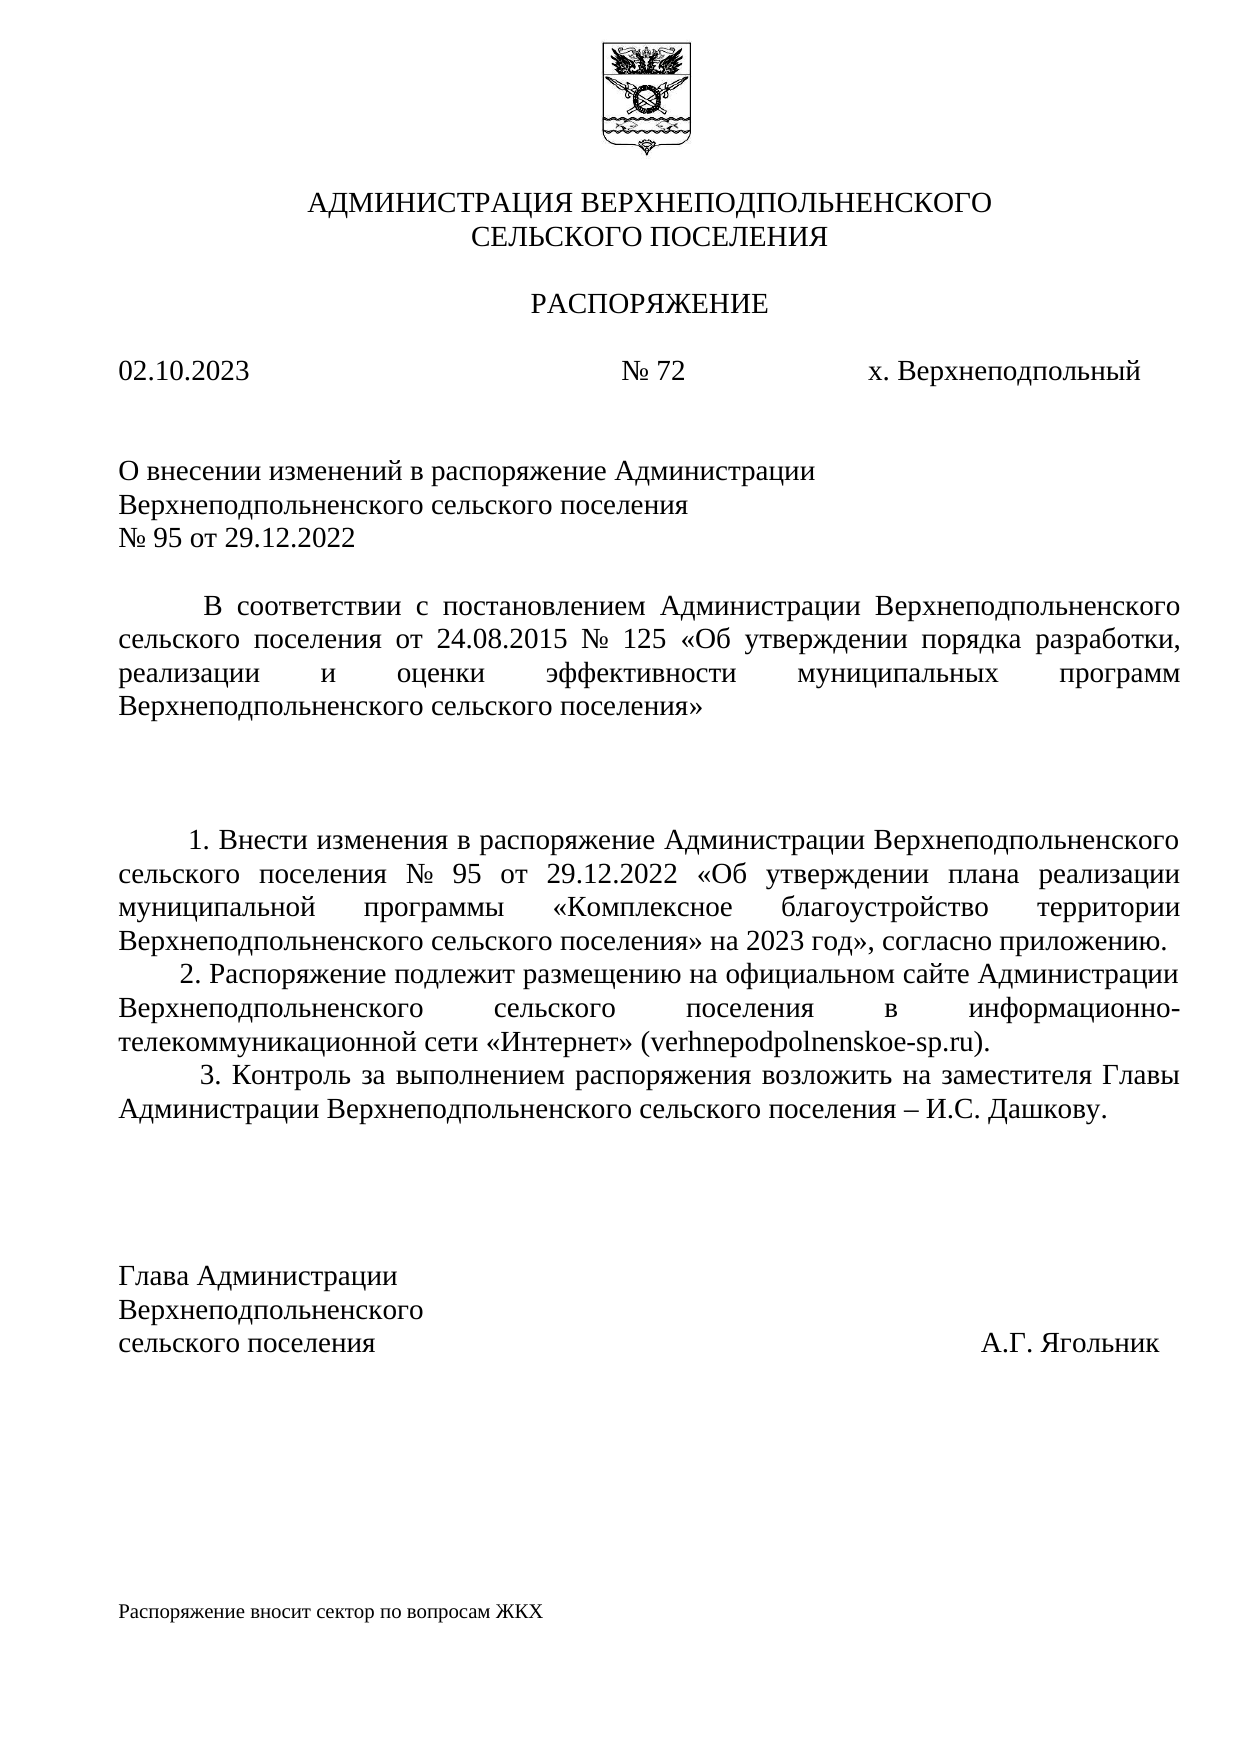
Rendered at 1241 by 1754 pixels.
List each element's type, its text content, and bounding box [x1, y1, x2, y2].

text Верхнеподпольненского сельского поселения [118, 487, 1181, 521]
text О внесении изменений в распоряжение Администрации [118, 453, 1181, 487]
text 2. Распоряжение подлежит размещению на официальном сайте Администрации Верхнеподпольненского сельского поселения в информационно-телекоммуникационной сети «Интернет» (verhnepodpolnenskoe-sp.ru). [118, 957, 1181, 1057]
text сельского поселения А.Г. Ягольник [118, 1326, 1181, 1359]
text Глава Администрации [118, 1258, 1181, 1292]
text № 95 от 29.12.2022 [118, 521, 1181, 554]
text Верхнеподпольненского [118, 1292, 1181, 1326]
text СЕЛЬСКОГО ПОСЕЛЕНИЯ [118, 219, 1181, 252]
text В соответствии с постановлением Администрации Верхнеподпольненского сельского поселения от 24.08.2015 № 125 «Об утверждении порядка разработки, реализации и оценки эффективности муниципальных программ Верхнеподпольненского сельского поселения» [118, 588, 1181, 722]
text АДМИНИСТРАЦИЯ ВЕРХНЕПОДПОЛЬНЕНСКОГО [118, 185, 1181, 219]
text РАСПОРЯЖЕНИЕ [118, 286, 1181, 319]
text 1. Внести изменения в распоряжение Администрации Верхнеподпольненского сельского поселения № 95 от 29.12.2022 «Об утверждении плана реализации муниципальной программы «Комплексное благоустройство территории Верхнеподпольненского сельского поселения» на 2023 год», согласно приложению. [118, 822, 1181, 957]
text Распоряжение вносит сектор по вопросам ЖКХ [118, 1599, 1181, 1623]
text 02.10.2023 № 72 х. Верхнеподпольный [118, 353, 1181, 386]
text 3. Контроль за выполнением распоряжения возложить на заместителя Главы Администрации Верхнеподпольненского сельского поселения – И.С. Дашкову. [118, 1057, 1181, 1124]
